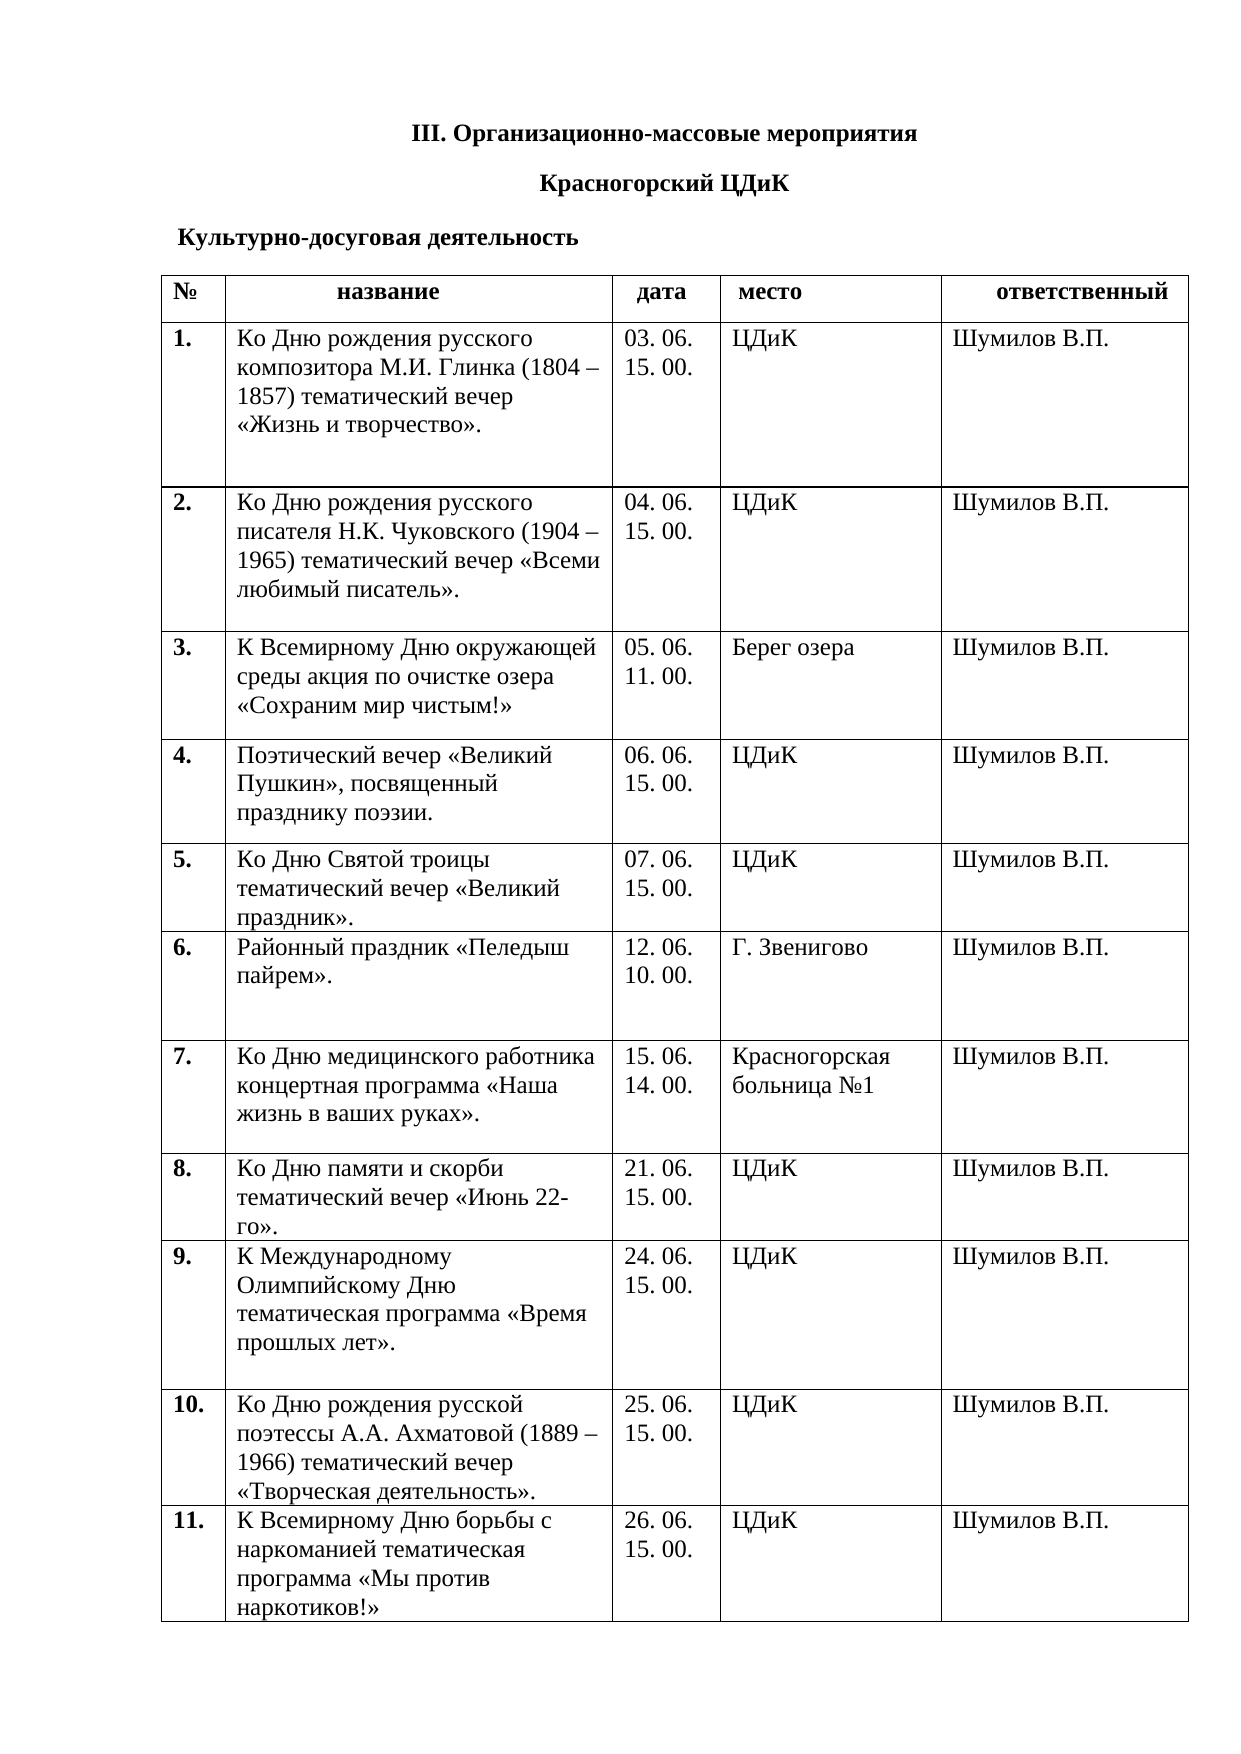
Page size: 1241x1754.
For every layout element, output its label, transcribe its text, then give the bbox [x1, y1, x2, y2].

table_cell Ко Дню памяти и скорби тематический вечер «Июнь 22-го». [226, 1154, 612, 1240]
table_cell 4. [162, 740, 225, 843]
table_cell Шумилов В.П. [942, 1390, 1188, 1504]
table_cell Шумилов В.П. [942, 844, 1188, 931]
table_cell 6. [162, 932, 225, 1040]
table_cell 05. 06. 11. 00. [613, 632, 720, 739]
table_cell ЦДиК [721, 488, 941, 631]
table_cell 12. 06. 10. 00. [613, 932, 720, 1040]
table_cell Шумилов В.П. [942, 932, 1188, 1040]
table_cell К Международному Олимпийскому Дню тематическая программа «Время прошлых лет». [226, 1241, 612, 1388]
table_header № [162, 276, 225, 322]
table_cell Районный праздник «Пеледыш пайрем». [226, 932, 612, 1040]
table_cell ЦДиК [721, 1506, 941, 1621]
table_cell 10. [162, 1390, 225, 1504]
table_cell 9. [162, 1241, 225, 1388]
table_cell 2. [162, 488, 225, 631]
table_cell Ко Дню Святой троицы тематический вечер «Великий праздник». [226, 844, 612, 931]
table_cell Шумилов В.П. [942, 1154, 1188, 1240]
table_cell 03. 06. 15. 00. [613, 323, 720, 486]
table_header дата [613, 276, 720, 322]
table_cell ЦДиК [721, 1390, 941, 1504]
table_cell Поэтический вечер «Великий Пушкин», посвященный празднику поэзии. [226, 740, 612, 843]
table_cell 11. [162, 1506, 225, 1621]
table_cell ЦДиК [721, 1241, 941, 1388]
table_cell Ко Дню рождения русского композитора М.И. Глинка (1804 – 1857) тематический вечер «Жизнь и творчество». [226, 323, 612, 486]
table_cell 7. [162, 1041, 225, 1152]
table_cell К Всемирному Дню окружающей среды акция по очистке озера «Сохраним мир чистым!» [226, 632, 612, 739]
table_cell 8. [162, 1154, 225, 1240]
table_cell Шумилов В.П. [942, 1506, 1188, 1621]
table_cell Шумилов В.П. [942, 1041, 1188, 1152]
table_header место [721, 276, 941, 322]
table_cell 06. 06. 15. 00. [613, 740, 720, 843]
table_header ответственный [942, 276, 1188, 322]
table_cell Шумилов В.П. [942, 488, 1188, 631]
table_cell Г. Звенигово [721, 932, 941, 1040]
table_cell 04. 06. 15. 00. [613, 488, 720, 631]
table_cell 26. 06. 15. 00. [613, 1506, 720, 1621]
table_cell К Всемирному Дню борьбы с наркоманией тематическая программа «Мы против наркотиков!» [226, 1506, 612, 1621]
table_header название [226, 276, 612, 322]
table_cell Берег озера [721, 632, 941, 739]
table_cell Шумилов В.П. [942, 1241, 1188, 1388]
table_cell 21. 06. 15. 00. [613, 1154, 720, 1240]
table_cell 3. [162, 632, 225, 739]
table_cell 25. 06. 15. 00. [613, 1390, 720, 1504]
text Красногорский ЦДиК [177, 168, 1152, 196]
table_cell ЦДиК [721, 844, 941, 931]
table_cell 24. 06. 15. 00. [613, 1241, 720, 1388]
text III. Организационно-массовые мероприятия [177, 118, 1152, 147]
table_cell 15. 06. 14. 00. [613, 1041, 720, 1152]
table_cell Ко Дню рождения русского писателя Н.К. Чуковского (1904 – 1965) тематический вечер «Всеми любимый писатель». [226, 488, 612, 631]
table_cell 5. [162, 844, 225, 931]
table_cell Ко Дню медицинского работника концертная программа «Наша жизнь в ваших руках». [226, 1041, 612, 1152]
table_cell ЦДиК [721, 323, 941, 486]
table_cell Ко Дню рождения русской поэтессы А.А. Ахматовой (1889 – 1966) тематический вечер «Творческая деятельность». [226, 1390, 612, 1504]
table_cell 1. [162, 323, 225, 486]
table_cell Шумилов В.П. [942, 740, 1188, 843]
table_cell 07. 06. 15. 00. [613, 844, 720, 931]
text Культурно-досуговая деятельность [177, 222, 1152, 250]
table_cell Шумилов В.П. [942, 323, 1188, 486]
table_cell ЦДиК [721, 1154, 941, 1240]
table_cell Шумилов В.П. [942, 632, 1188, 739]
table_cell ЦДиК [721, 740, 941, 843]
table_cell Красногорская больница №1 [721, 1041, 941, 1152]
